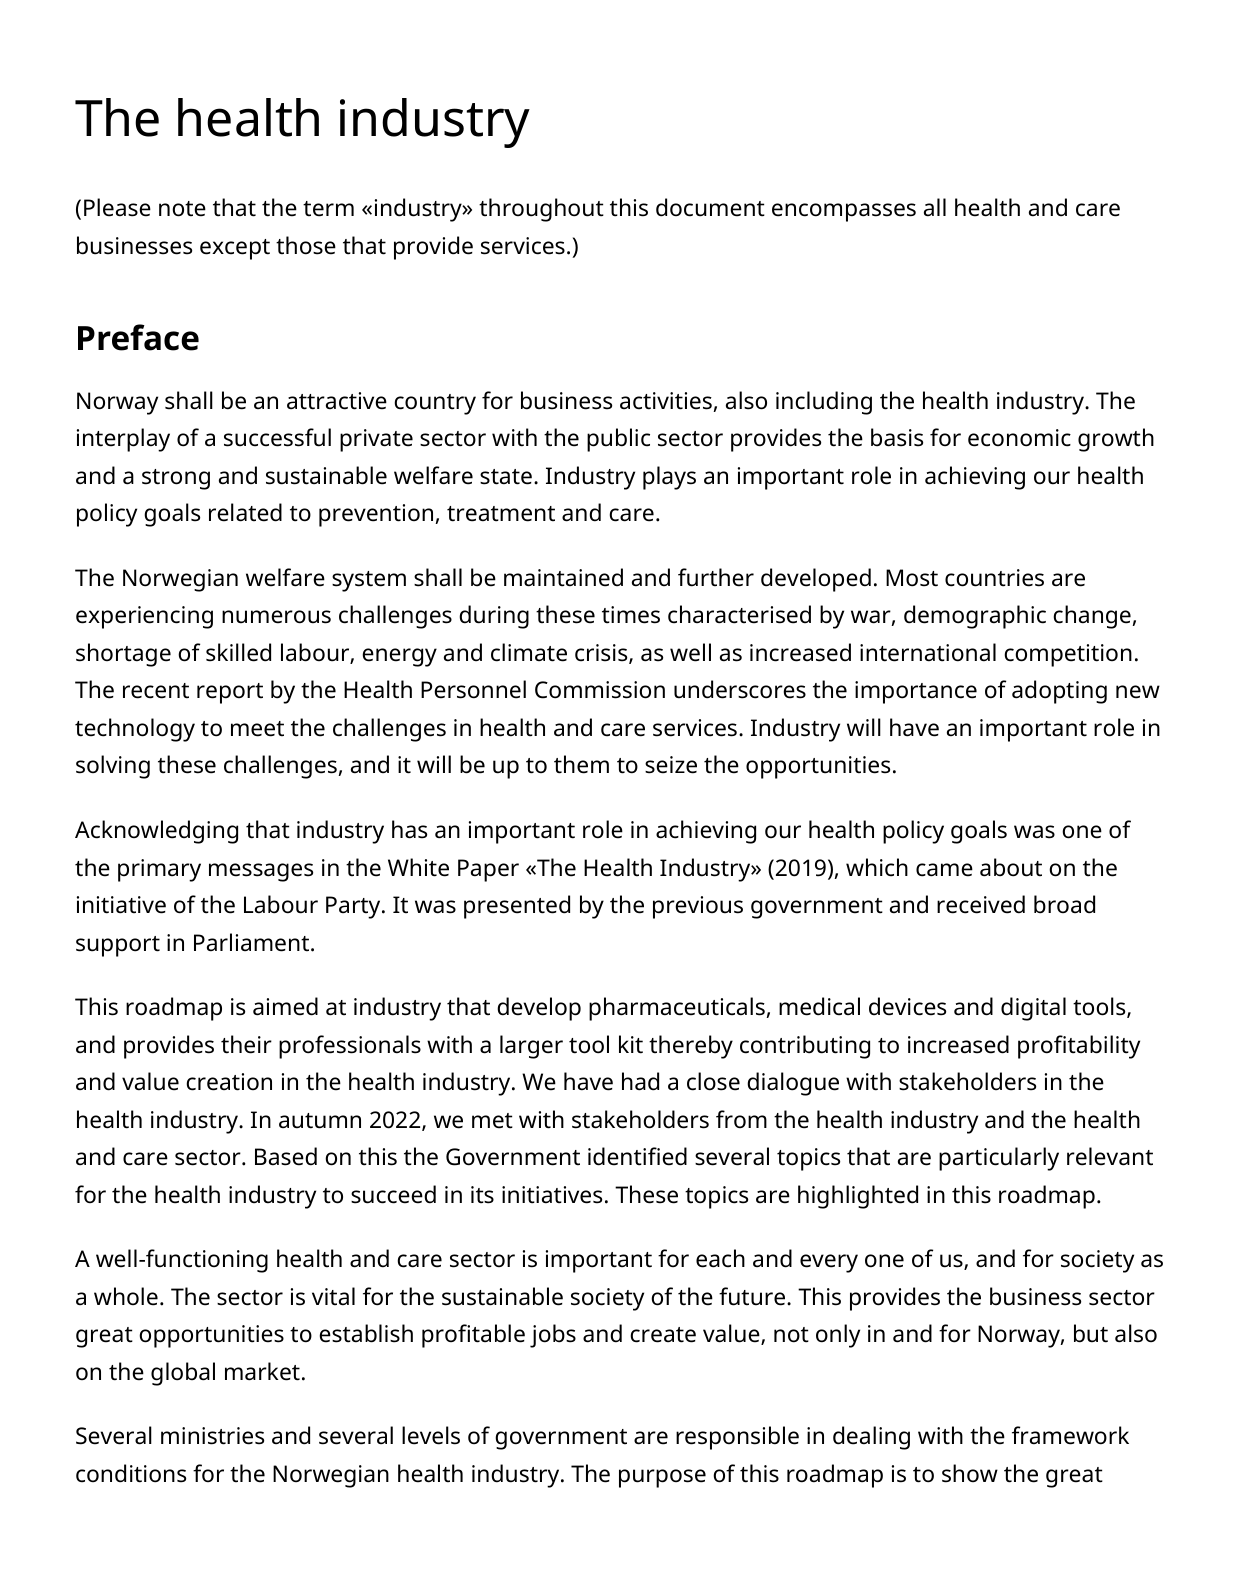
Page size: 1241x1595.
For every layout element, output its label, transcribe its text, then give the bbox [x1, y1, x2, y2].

text Norway shall be an attractive country for business activities, also including the health industry. The interplay of a successful private sector with the public sector provides the basis for economic growth and a strong and sustainable welfare state. Industry plays an important role in achieving our health policy goals related to prevention, treatment and care. [75, 385, 1165, 528]
text The Norwegian welfare system shall be maintained and further developed. Most countries are experiencing numerous challenges during these times characterised by war, demographic change, shortage of skilled labour, energy and climate crisis, as well as increased international competition. The recent report by the Health Personnel Commission underscores the importance of adopting new technology to meet the challenges in health and care services. Industry will have an important role in solving these challenges, and it will be up to them to seize the opportunities. [75, 562, 1165, 781]
text This roadmap is aimed at industry that develop pharmaceuticals, medical devices and digital tools, and provides their professionals with a larger tool kit thereby contributing to increased profitability and value creation in the health industry. We have had a close dialogue with stakeholders in the health industry. In autumn 2022, we met with stakeholders from the health industry and the health and care sector. Based on this the Government identified several topics that are particularly relevant for the health industry to succeed in its initiatives. These topics are highlighted in this roadmap. [75, 991, 1165, 1210]
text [75, 1420, 1165, 1489]
text A well-functioning health and care sector is important for each and every one of us, and for society as a whole. The sector is vital for the sustainable society of the future. This provides the business sector great opportunities to establish profitable jobs and create value, not only in and for Norway, but also on the global market. [75, 1243, 1165, 1387]
text (Please note that the term «industry» throughout this document encompasses all health and care businesses except those that provide services.) [75, 192, 1165, 261]
text The health industry [75, 83, 1165, 151]
text Acknowledging that industry has an important role in achieving our health policy goals was one of the primary messages in the White Paper «The Health Industry» (2019), which came about on the initiative of the Labour Party. It was presented by the previous government and received broad support in Parliament. [75, 814, 1165, 958]
text Preface [75, 315, 1165, 360]
